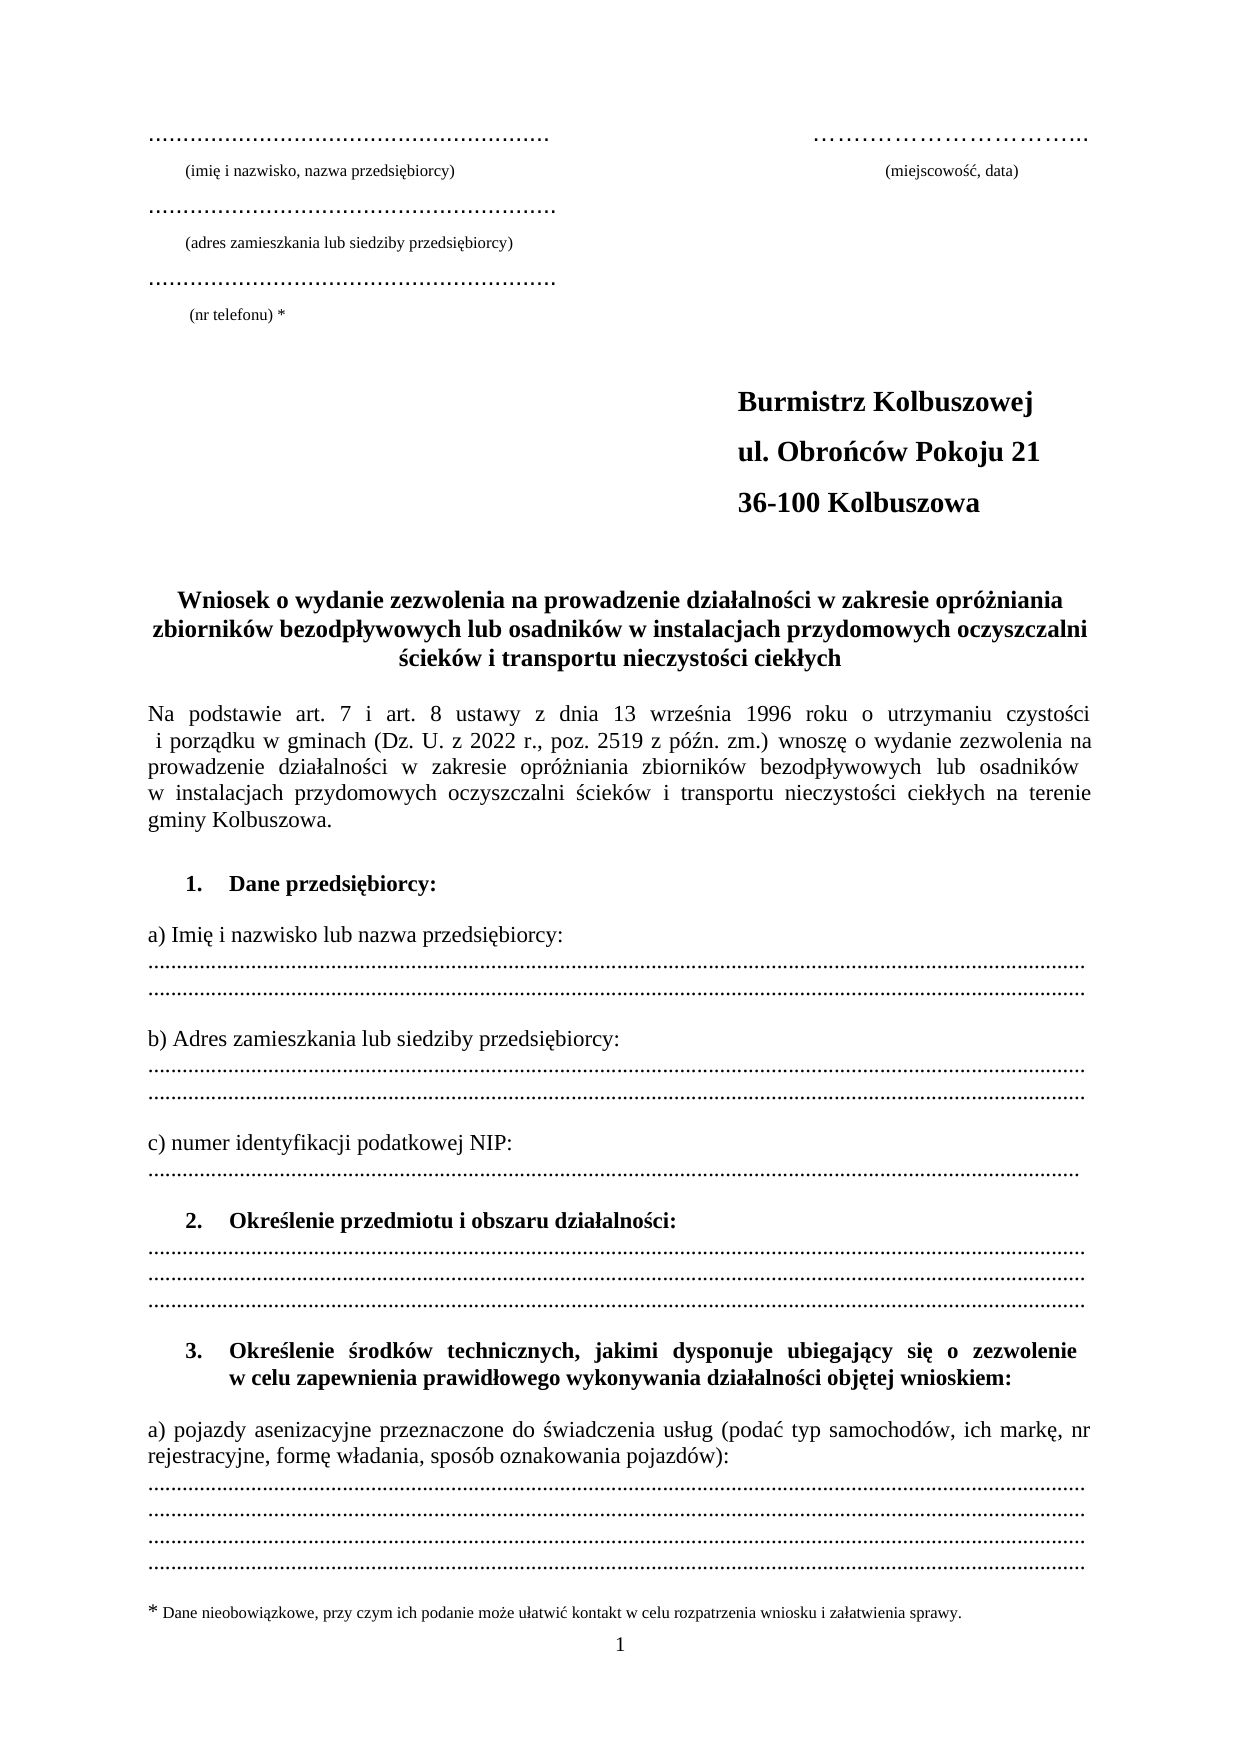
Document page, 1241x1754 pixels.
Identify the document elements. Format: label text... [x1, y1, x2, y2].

text Wniosek o wydanie zezwolenia na prowadzenie działalności w zakresie opróżniania zbiorników bezodpływowych lub osadników w instalacjach przydomowych oczyszczalni ścieków i transportu nieczystości ciekłych [148, 585, 1092, 672]
text (imię i nazwisko, nazwa przedsiębiorcy) (miejscowość, data) [148, 161, 1092, 180]
text Na podstawie art. 7 i art. 8 ustawy z dnia 13 września 1996 roku o utrzymaniu czystości i porządku w gminach (Dz. U. z 2022 r., poz. 2519 z późn. zm.) wnoszę o wydanie zezwolenia na prowadzenie działalności w zakresie opróżniania zbiorników bezodpływowych lub osadników w instalacjach przydomowych oczyszczalni ścieków i transportu nieczystości ciekłych na terenie gminy Kolbuszowa. [148, 700, 1092, 832]
title Burmistrz Kolbuszowej [148, 338, 1092, 418]
text ........................................................... [148, 190, 1092, 219]
list Dane przedsiębiorcy: [185, 869, 1092, 896]
text * Dane nieobowiązkowe, przy czym ich podanie może ułatwić kontakt w celu rozpatrzenia wniosku i załatwienia sprawy. [148, 1599, 1092, 1623]
text a) Imię i nazwisko lub nazwa przedsiębiorcy: [148, 921, 1092, 947]
text (adres zamieszkania lub siedziby przedsiębiorcy) [148, 233, 1092, 252]
text c) numer identyfikacji podatkowej NIP: [148, 1129, 1092, 1155]
title 36-100 Kolbuszowa [664, 485, 1092, 518]
text ........................................................... [148, 262, 1092, 291]
text b) Adres zamieszkania lub siedziby przedsiębiorcy: [148, 1025, 1092, 1051]
text .......................................................... …….……………………... [148, 118, 1092, 147]
list Określenie środków technicznych, jakimi dysponuje ubiegający się o zezwolenie w celu zapewnienia prawidłowego wykonywania działalności objętej wnioskiem: [185, 1337, 1092, 1390]
title ul. Obrońców Pokoju 21 [148, 434, 1092, 468]
text a) pojazdy asenizacyjne przeznaczone do świadczenia usług (podać typ samochodów, ich markę, nr rejestracyjne, formę władania, sposób oznakowania pojazdów): [148, 1416, 1092, 1469]
text ................................................................................................................................................................... [148, 1155, 1092, 1182]
list Określenie przedmiotu i obszaru działalności: [185, 1207, 1092, 1233]
title (nr telefonu) * [148, 305, 1092, 324]
